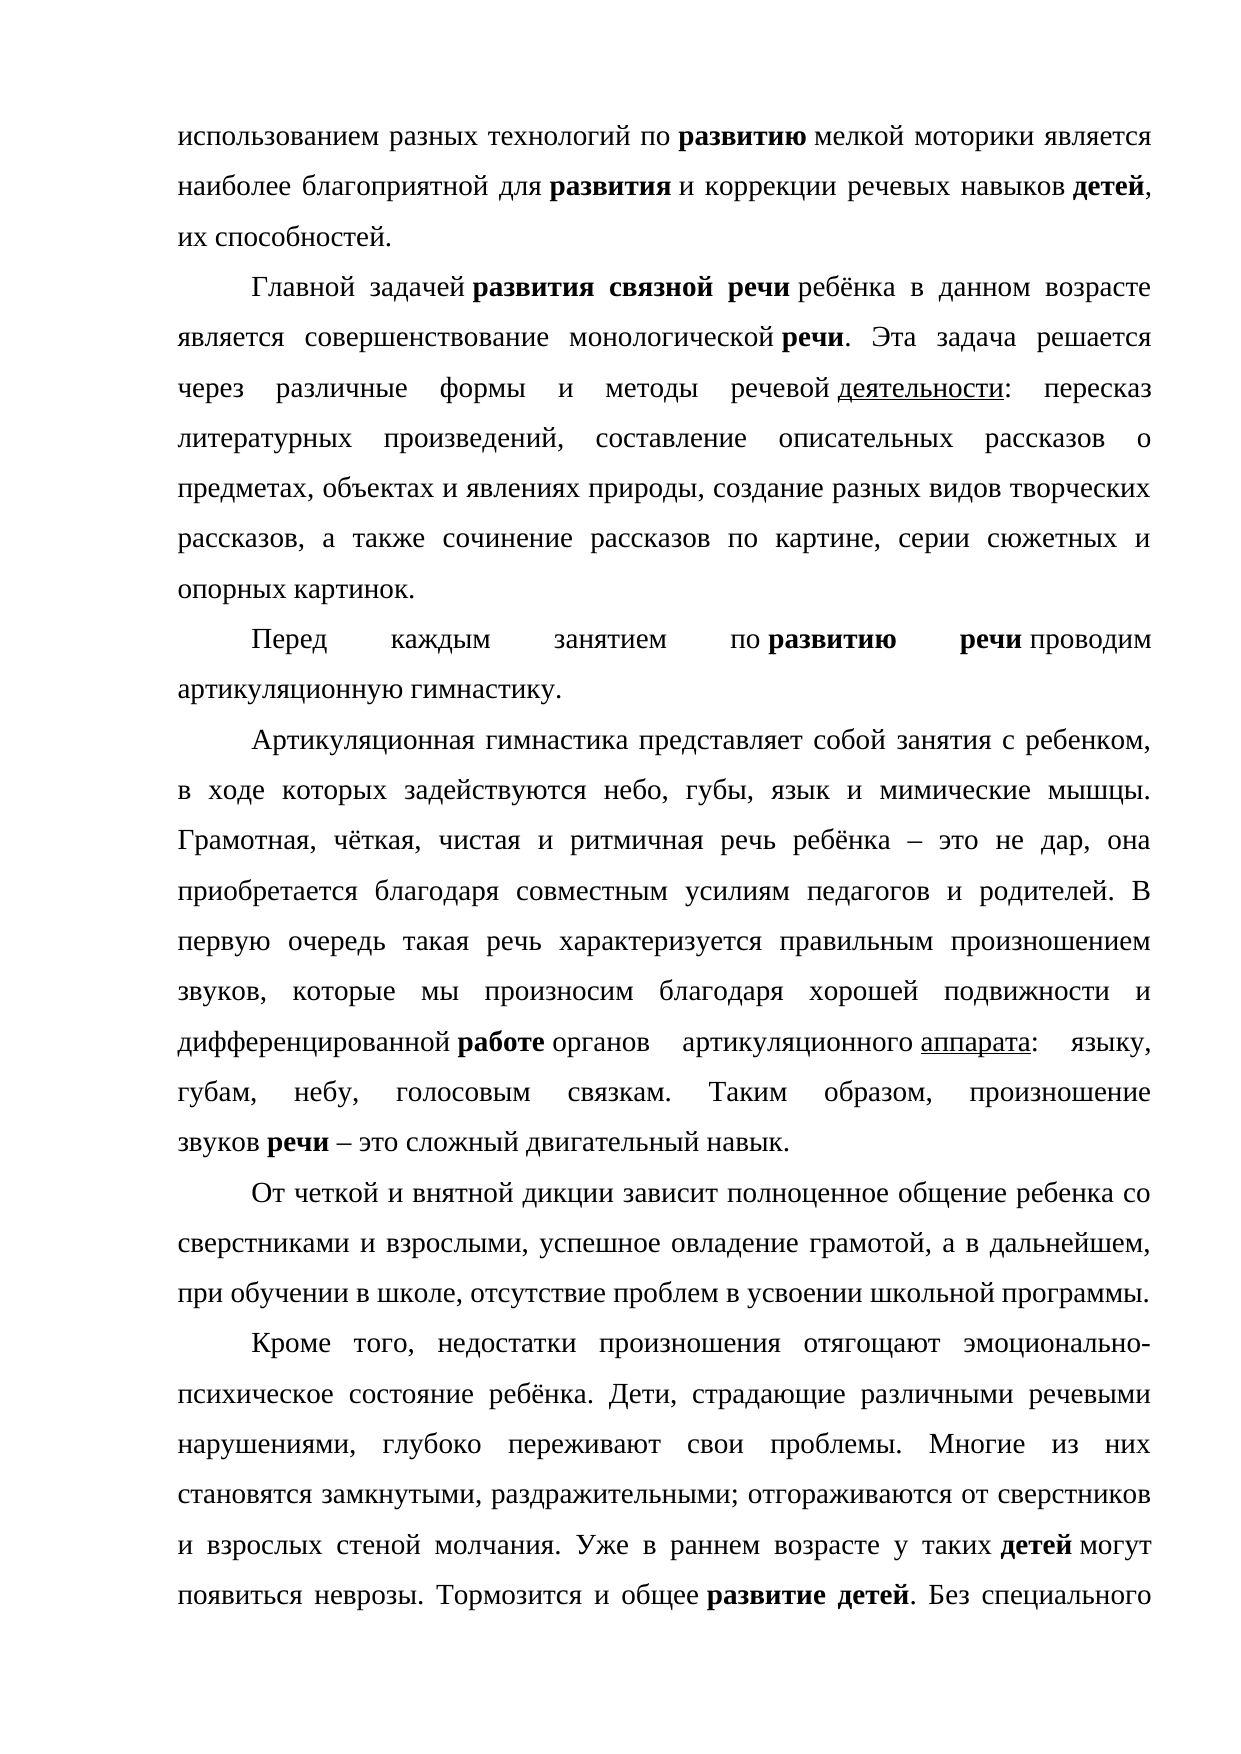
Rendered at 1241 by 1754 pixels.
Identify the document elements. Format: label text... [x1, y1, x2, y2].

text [177, 1326, 1152, 1611]
text Артикуляционная гимнастика представляет собой занятия с ребенком, в ходе которых задействуются небо, губы, язык и мимические мышцы. Грамотная, чёткая, чистая и ритмичная речь ребёнка – это не дар, она приобретается благодаря совместным усилиям педагогов и родителей. В первую очередь такая речь характеризуется правильным произношением звуков, которые мы произносим благодаря хорошей подвижности и дифференцированной работе органов артикуляционного аппарата: языку, губам, небу, голосовым связкам. Таким образом, произношение звуков речи – это сложный двигательный навык. [177, 722, 1152, 1158]
text Главной задачей развития связной речи ребёнка в данном возрасте является совершенствование монологической речи. Эта задача решается через различные формы и методы речевой деятельности: пересказ литературных произведений, составление описательных рассказов о предметах, объектах и явлениях природы, создание разных видов творческих рассказов, а также сочинение рассказов по картине, серии сюжетных и опорных картинок. [177, 269, 1152, 604]
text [177, 118, 1152, 252]
text Перед каждым занятием по развитию речи проводим артикуляционную гимнастику. [177, 621, 1152, 705]
text От четкой и внятной дикции зависит полноценное общение ребенка со сверстниками и взрослыми, успешное овладение грамотой, а в дальнейшем, при обучении в школе, отсутствие проблем в усвоении школьной программы. [177, 1175, 1152, 1309]
